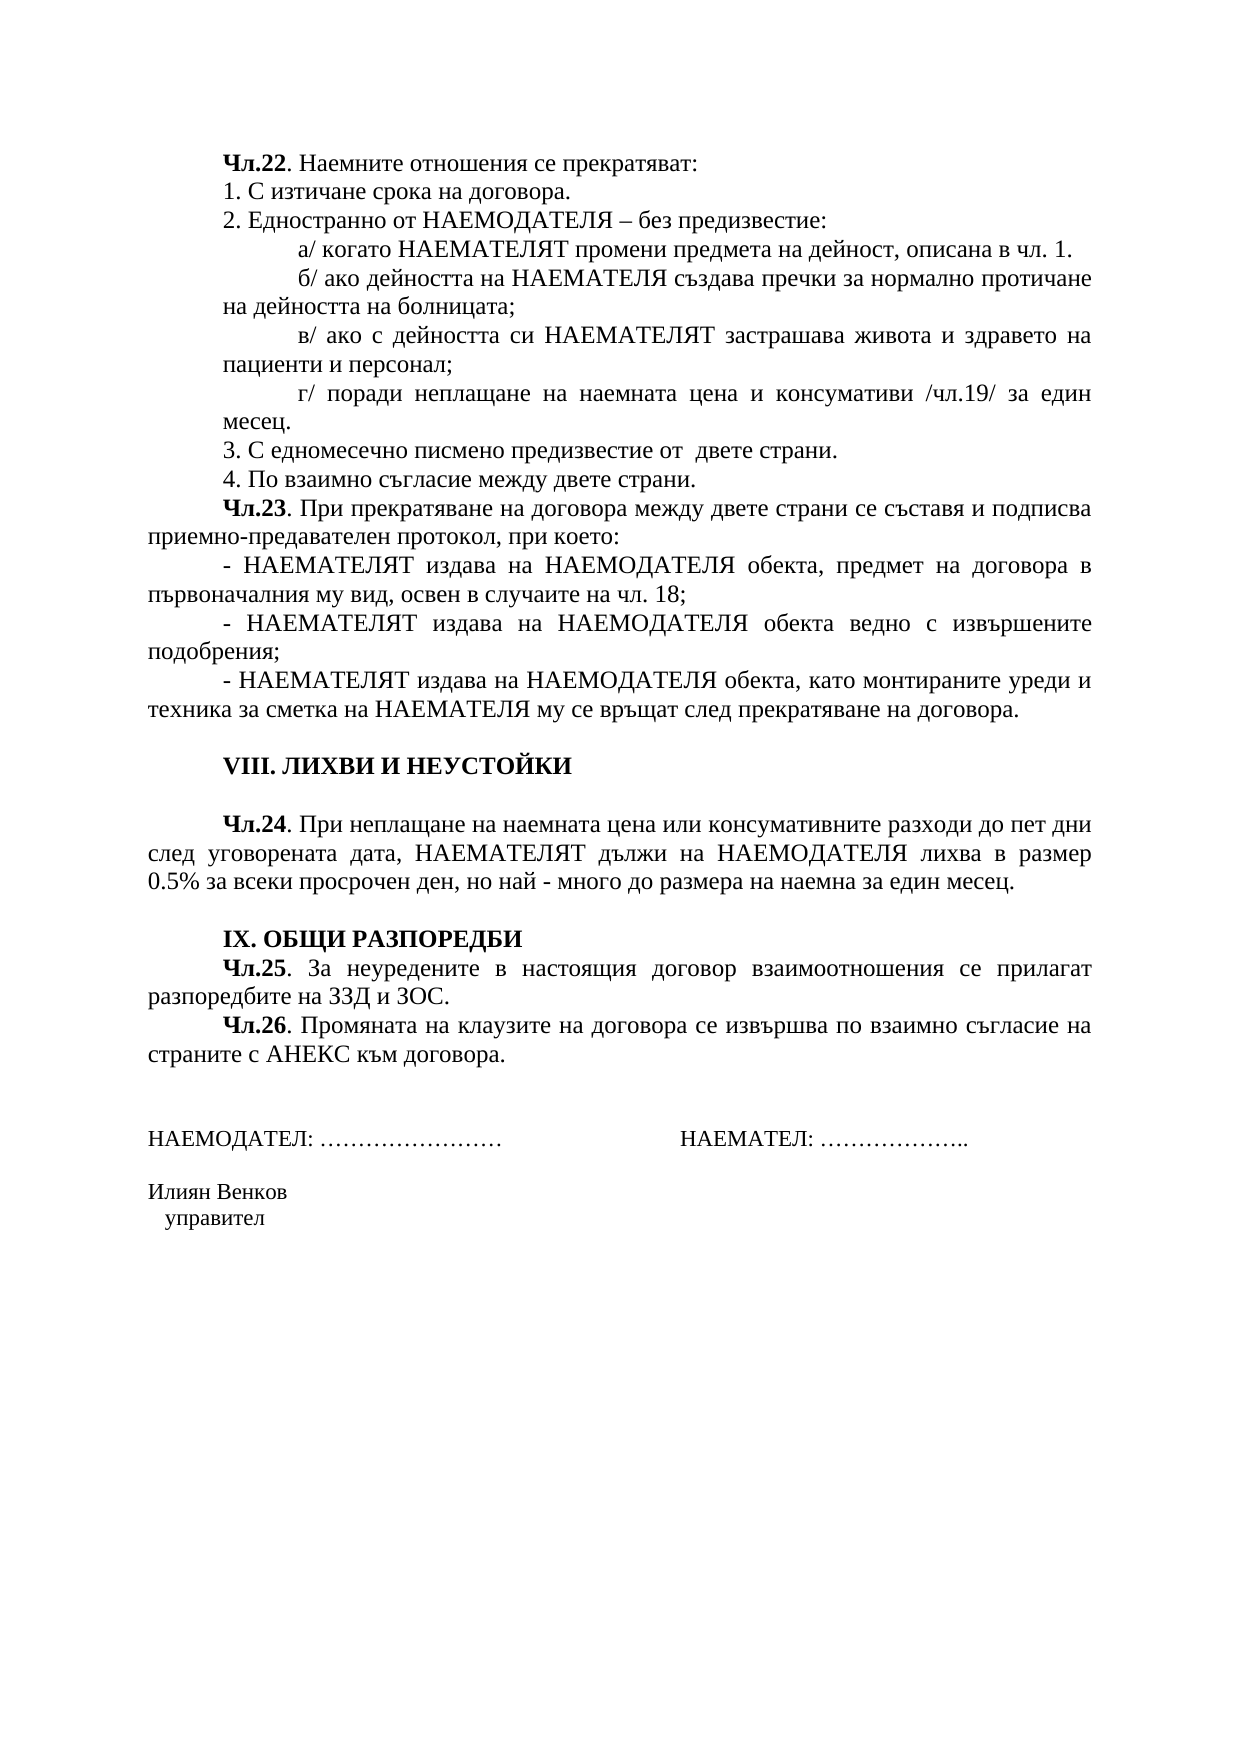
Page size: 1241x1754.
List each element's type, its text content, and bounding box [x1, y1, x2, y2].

text НАЕМОДАТЕЛ: …………………… НАЕМАТЕЛ: ……………….. [148, 1125, 1093, 1151]
subtitle ІХ. ОБЩИ РАЗПОРЕДБИ [148, 924, 1093, 953]
text 3. С едномесечно писмено предизвестие от двете страни. [223, 435, 1093, 464]
text а/ когато НАЕМАТЕЛЯТ промени предмета на дейност, описана в чл. 1. [223, 234, 1093, 263]
text Чл.23. При прекратяване на договора между двете страни се съставя и подписва приемно-предавателен протокол, при което: [148, 493, 1093, 550]
subtitle VІІІ. ЛИХВИ И НЕУСТОЙКИ [148, 751, 1093, 780]
text Чл.22. Наемните отношения се прекратяват: 1. С изтичане срока на договора. 2. Едностранно от НАЕМОДАТЕЛЯ – без предизвестие: [223, 148, 1093, 234]
text б/ ако дейността на НАЕМАТЕЛЯ създава пречки за нормално протичане на дейността на болницата; [223, 263, 1093, 320]
text - НАЕМАТЕЛЯТ издава на НАЕМОДАТЕЛЯ обекта, като монтираните уреди и техника за сметка на НАЕМАТЕЛЯ му се връщат след прекратяване на договора. [148, 665, 1093, 723]
text Чл.24. При неплащане на наемната цена или консумативните разходи до пет дни след уговорената дата, НАЕМАТЕЛЯТ дължи на НАЕМОДАТЕЛЯ лихва в размер 0.5% за всеки просрочен ден, но най - много до размера на наемна за един месец. [148, 809, 1093, 895]
text - НАЕМАТЕЛЯТ издава на НАЕМОДАТЕЛЯ обекта, предмет на договора в първоначалния му вид, освен в случаите на чл. 18; [148, 550, 1093, 608]
text 4. По взаимно съгласие между двете страни. [148, 464, 1093, 493]
text Илиян Венков [148, 1178, 1093, 1204]
text в/ ако с дейността си НАЕМАТЕЛЯТ застрашава живота и здравето на пациенти и персонал; [223, 320, 1093, 378]
text управител [148, 1204, 1093, 1231]
text Чл.25. За неуредените в настоящия договор взаимоотношения се прилагат разпоредбите на ЗЗД и ЗОС. [148, 953, 1093, 1010]
text Чл.26. Промяната на клаузите на договора се извършва по взаимно съгласие на страните с АНЕКС към договора. [148, 1010, 1093, 1068]
text - НАЕМАТЕЛЯТ издава на НАЕМОДАТЕЛЯ обекта ведно с извършените подобрения; [148, 608, 1093, 665]
text г/ поради неплащане на наемната цена и консумативи /чл.19/ за един месец. [223, 378, 1093, 435]
